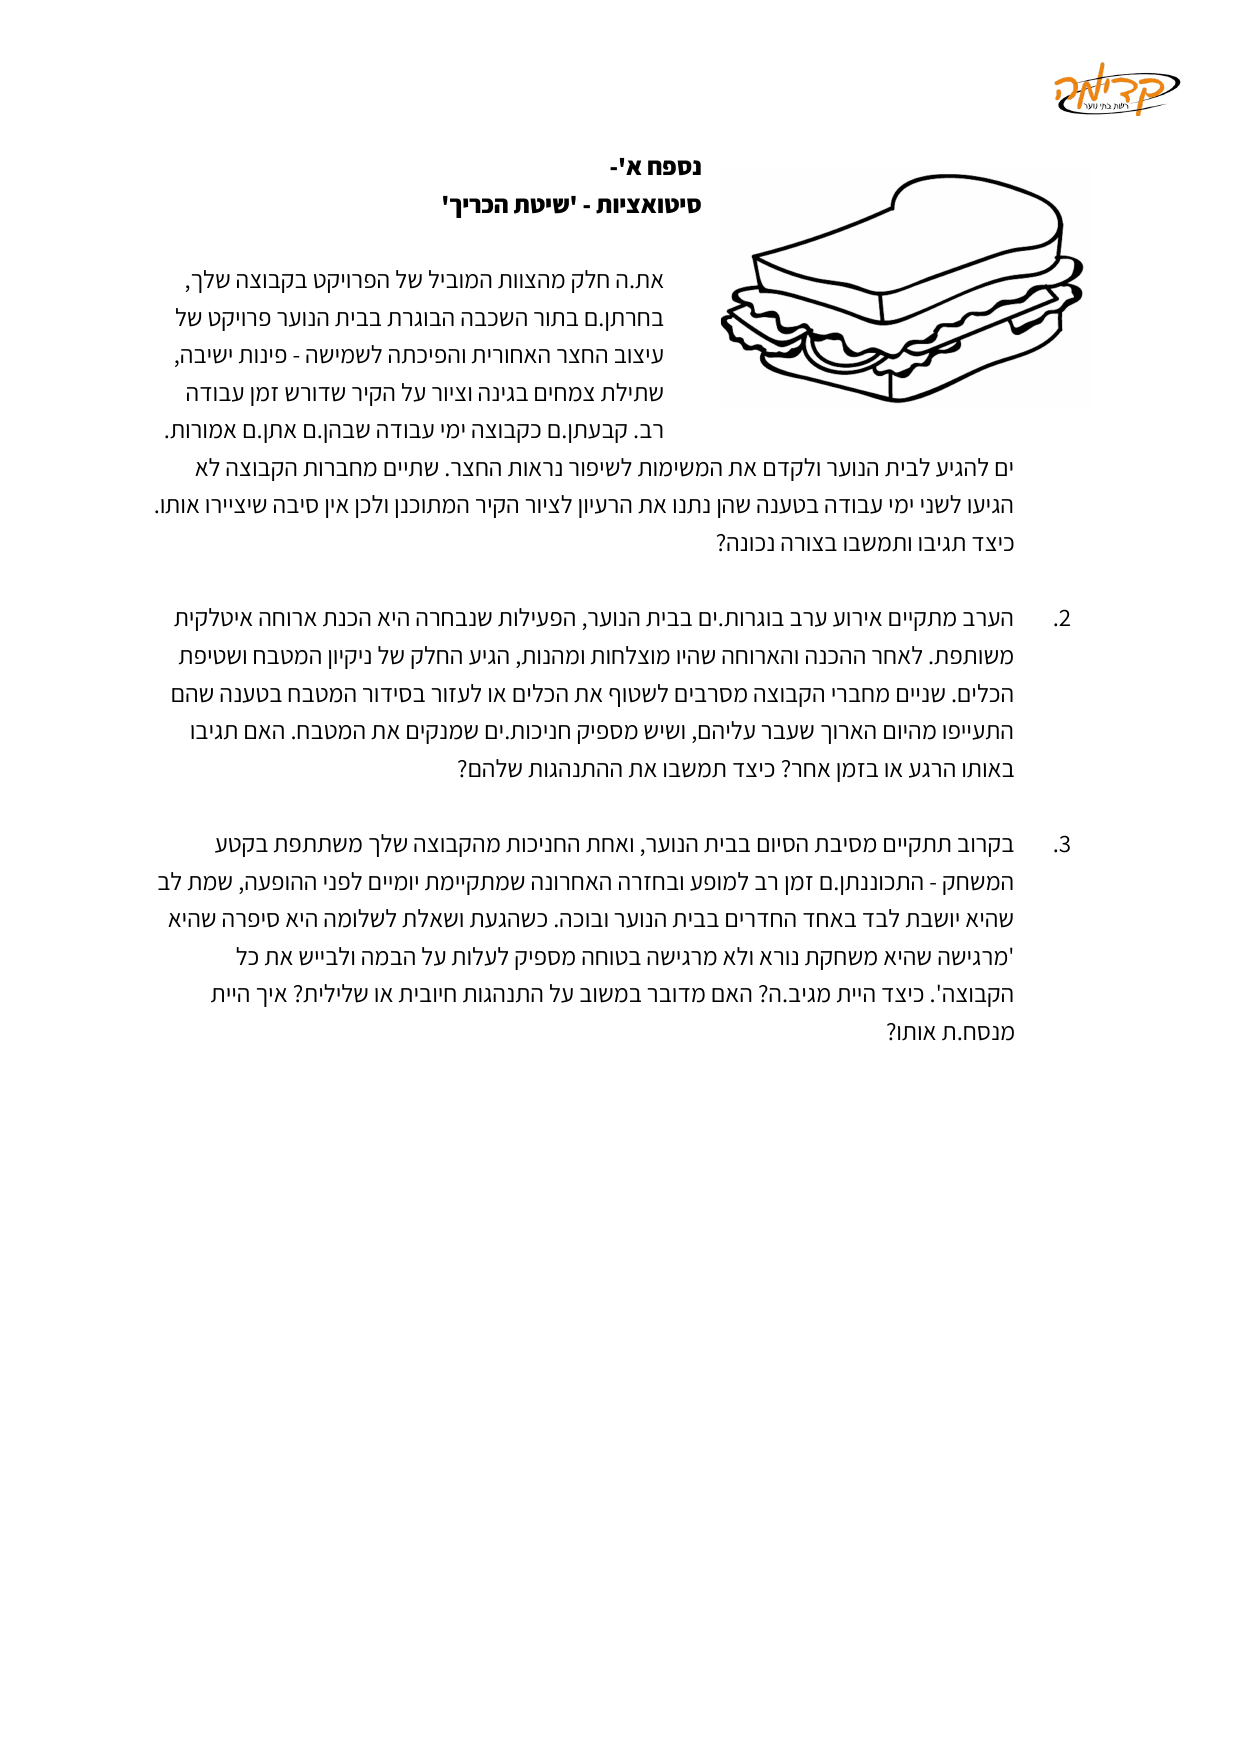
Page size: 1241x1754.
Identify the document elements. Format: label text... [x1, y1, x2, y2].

picture [1047, 56, 1184, 116]
text נספח א'- [150, 150, 1090, 183]
list בקרוב תתקיים מסיבת הסיום בבית הנוער, ואחת החניכות מהקבוצה שלך משתתפת בקטע המשחק - התכוננתן.ם זמן רב למופע ובחזרה האחרונה שמתקיימת יומיים לפני ההופעה, שמת לב שהיא יושבת לבד באחד החדרים בבית הנוער ובוכה. כשהגעת ושאלת לשלומה היא סיפרה שהיא 'מרגישה שהיא משחקת נורא ולא מרגישה בטוחה מספיק לעלות על הבמה ולבייש את כל הקבוצה'. כיצד היית מגיב.ה? האם מדובר במשוב על התנהגות חיובית או שלילית? איך היית מנסח.ת אותו? [150, 827, 1053, 1048]
picture [720, 168, 1091, 409]
list את.ה חלק מהצוות המוביל של הפרויקט בקבוצה שלך, בחרתן.ם בתור השכבה הבוגרת בבית הנוער פרויקט של עיצוב החצר האחורית והפיכתה לשמישה - פינות ישיבה, שתילת צמחים בגינה וציור על הקיר שדורש זמן עבודה רב. קבעתן.ם כקבוצה ימי עבודה שבהן.ם אתן.ם אמורות.ים להגיע לבית הנוער ולקדם את המשימות לשיפור נראות החצר. שתיים מחברות הקבוצה לא הגיעו לשני ימי עבודה בטענה שהן נתנו את הרעיון לציור הקיר המתוכנן ולכן אין סיבה שיציירו אותו. כיצד תגיבו ותמשבו בצורה נכונה? [150, 263, 1053, 559]
text סיטואציות - 'שיטת הכריך' [150, 188, 720, 220]
list הערב מתקיים אירוע ערב בוגרות.ים בבית הנוער, הפעילות שנבחרה היא הכנת ארוחה איטלקית משותפת. לאחר ההכנה והארוחה שהיו מוצלחות ומהנות, הגיע החלק של ניקיון המטבח ושטיפת הכלים. שניים מחברי הקבוצה מסרבים לשטוף את הכלים או לעזור בסידור המטבח בטענה שהם התעייפו מהיום הארוך שעבר עליהם, ושיש מספיק חניכות.ים שמנקים את המטבח. האם תגיבו באותו הרגע או בזמן אחר? כיצד תמשבו את ההתנהגות שלהם? [150, 601, 1053, 784]
